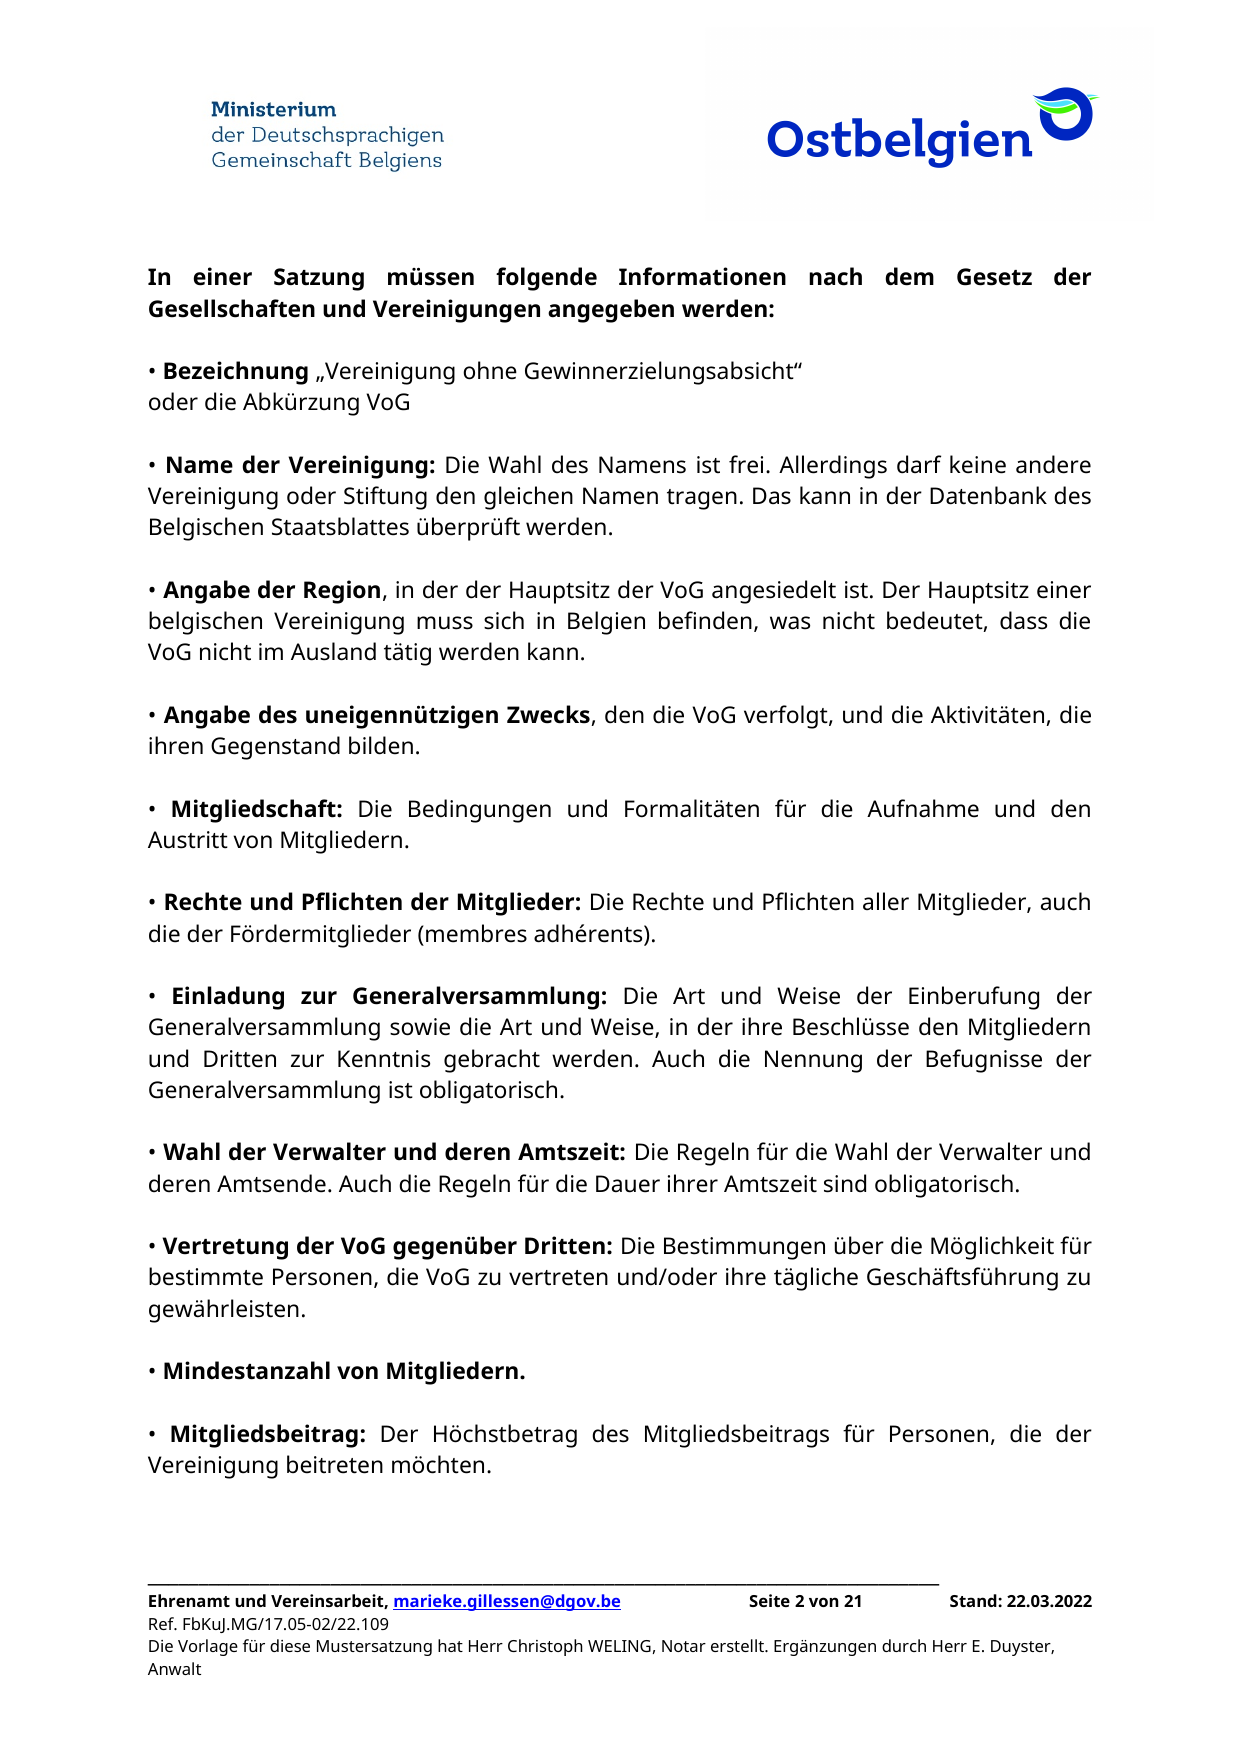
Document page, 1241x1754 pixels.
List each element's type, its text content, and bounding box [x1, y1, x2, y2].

text • Einladung zur Generalversammlung: Die Art und Weise der Einberufung der Generalversammlung sowie die Art und Weise, in der ihre Beschlüsse den Mitgliedern und Dritten zur Kenntnis gebracht werden. Auch die Nennung der Befugnisse der Generalversammlung ist obligatorisch. [148, 980, 1093, 1105]
text • Vertretung der VoG gegenüber Dritten: Die Bestimmungen über die Möglichkeit für bestimmte Personen, die VoG zu vertreten und/oder ihre tägliche Geschäftsführung zu gewährleisten. [148, 1230, 1093, 1324]
picture [705, 27, 1155, 221]
picture [147, 36, 509, 232]
text • Rechte und Pflichten der Mitglieder: Die Rechte und Pflichten aller Mitglieder, auch die der Fördermitglieder (membres adhérents). [148, 886, 1093, 949]
text • Mindestanzahl von Mitgliedern. [148, 1355, 1093, 1386]
text • Mitgliedschaft: Die Bedingungen und Formalitäten für die Aufnahme und den Austritt von Mitgliedern. [148, 792, 1093, 855]
text • Wahl der Verwalter und deren Amtszeit: Die Regeln für die Wahl der Verwalter und deren Amtsende. Auch die Regeln für die Dauer ihrer Amtszeit sind obligatorisch. [148, 1136, 1093, 1199]
text In einer Satzung müssen folgende Informationen nach dem Gesetz der Gesellschaften und Vereinigungen angegeben werden: [148, 261, 1093, 324]
text • Mitgliedsbeitrag: Der Höchstbetrag des Mitgliedsbeitrags für Personen, die der Vereinigung beitreten möchten. [148, 1417, 1093, 1480]
text • Bezeichnung „Vereinigung ohne Gewinnerzielungsabsicht“ [148, 355, 1093, 386]
text oder die Abkürzung VoG [148, 386, 1093, 417]
text • Angabe des uneigennützigen Zwecks, den die VoG verfolgt, und die Aktivitäten, die ihren Gegenstand bilden. [148, 699, 1093, 761]
text • Name der Vereinigung: Die Wahl des Namens ist frei. Allerdings darf keine andere Vereinigung oder Stiftung den gleichen Namen tragen. Das kann in der Datenbank des Belgischen Staatsblattes überprüft werden. [148, 449, 1093, 542]
text • Angabe der Region, in der der Hauptsitz der VoG angesiedelt ist. Der Hauptsitz einer belgischen Vereinigung muss sich in Belgien befinden, was nicht bedeutet, dass die VoG nicht im Ausland tätig werden kann. [148, 574, 1093, 667]
